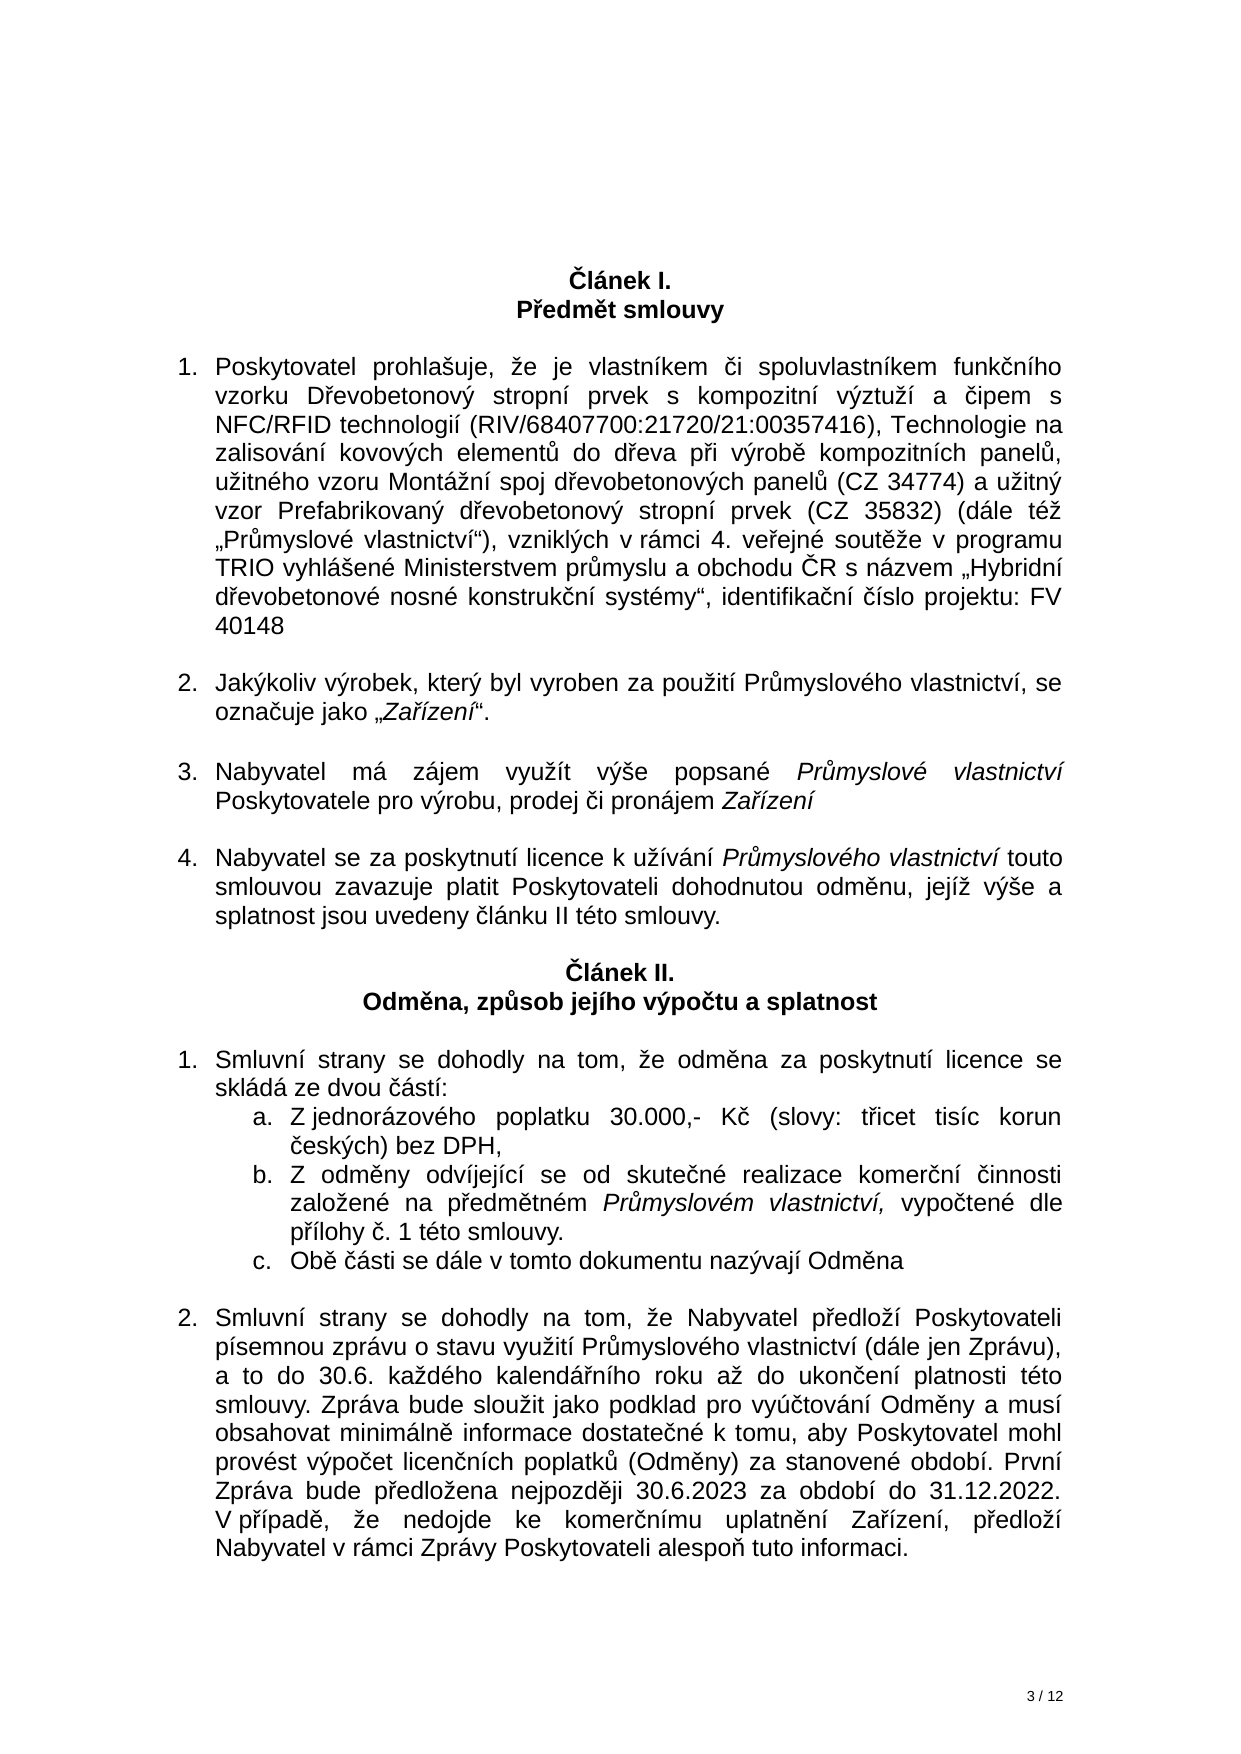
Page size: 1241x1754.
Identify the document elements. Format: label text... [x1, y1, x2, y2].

text Odměna, způsob jejího výpočtu a splatnost [177, 987, 1063, 1016]
text Článek II. [177, 958, 1063, 987]
list Z odměny odvíjející se od skutečné realizace komerční činnosti založené na předmětném Průmyslovém vlastnictví, vypočtené dle přílohy č. 1 této smlouvy. [252, 1159, 1063, 1246]
list Jakýkoliv výrobek, který byl vyroben za použití Průmyslového vlastnictví, se označuje jako „Zařízení“. [177, 668, 1063, 726]
list Smluvní strany se dohodly na tom, že odměna za poskytnutí licence se skládá ze dvou částí: [177, 1044, 1063, 1102]
text Článek I. [177, 266, 1063, 294]
list Smluvní strany se dohodly na tom, že Nabyvatel předloží Poskytovateli písemnou zprávu o stavu využití Průmyslového vlastnictví (dále jen Zprávu), a to do 30.6. každého kalendářního roku až do ukončení platnosti této smlouvy. Zpráva bude sloužit jako podklad pro vyúčtování Odměny a musí obsahovat minimálně informace dostatečné k tomu, aby Poskytovatel mohl provést výpočet licenčních poplatků (Odměny) za stanovené období. První Zpráva bude předložena nejpozději 30.6.2023 za období do 31.12.2022. V případě, že nedojde ke komerčnímu uplatnění Zařízení, předloží Nabyvatel v rámci Zprávy Poskytovateli alespoň tuto informaci. [177, 1303, 1063, 1562]
list Obě části se dále v tomto dokumentu nazývají Odměna [252, 1246, 1063, 1274]
list Nabyvatel se za poskytnutí licence k užívání Průmyslového vlastnictví touto smlouvou zavazuje platit Poskytovateli dohodnutou odměnu, jejíž výše a splatnost jsou uvedeny článku II této smlouvy. [177, 843, 1063, 929]
text Předmět smlouvy [177, 294, 1063, 323]
list Nabyvatel má zájem využít výše popsané Průmyslové vlastnictví Poskytovatele pro výrobu, prodej či pronájem Zařízení [177, 757, 1063, 814]
list Poskytovatel prohlašuje, že je vlastníkem či spoluvlastníkem funkčního vzorku Dřevobetonový stropní prvek s kompozitní výztuží a čipem s NFC/RFID technologií (RIV/68407700:21720/21:00357416), Technologie na zalisování kovových elementů do dřeva při výrobě kompozitních panelů, užitného vzoru Montážní spoj dřevobetonových panelů (CZ 34774) a užitný vzor Prefabrikovaný dřevobetonový stropní prvek (CZ 35832) (dále též „Průmyslové vlastnictví“), vzniklých v rámci 4. veřejné soutěže v programu TRIO vyhlášené Ministerstvem průmyslu a obchodu ČR s názvem „Hybridní dřevobetonové nosné konstrukční systémy“, identifikační číslo projektu: FV 40148 [177, 352, 1063, 639]
list Z jednorázového poplatku 30.000,- Kč (slovy: třicet tisíc korun českých) bez DPH, [252, 1102, 1063, 1159]
